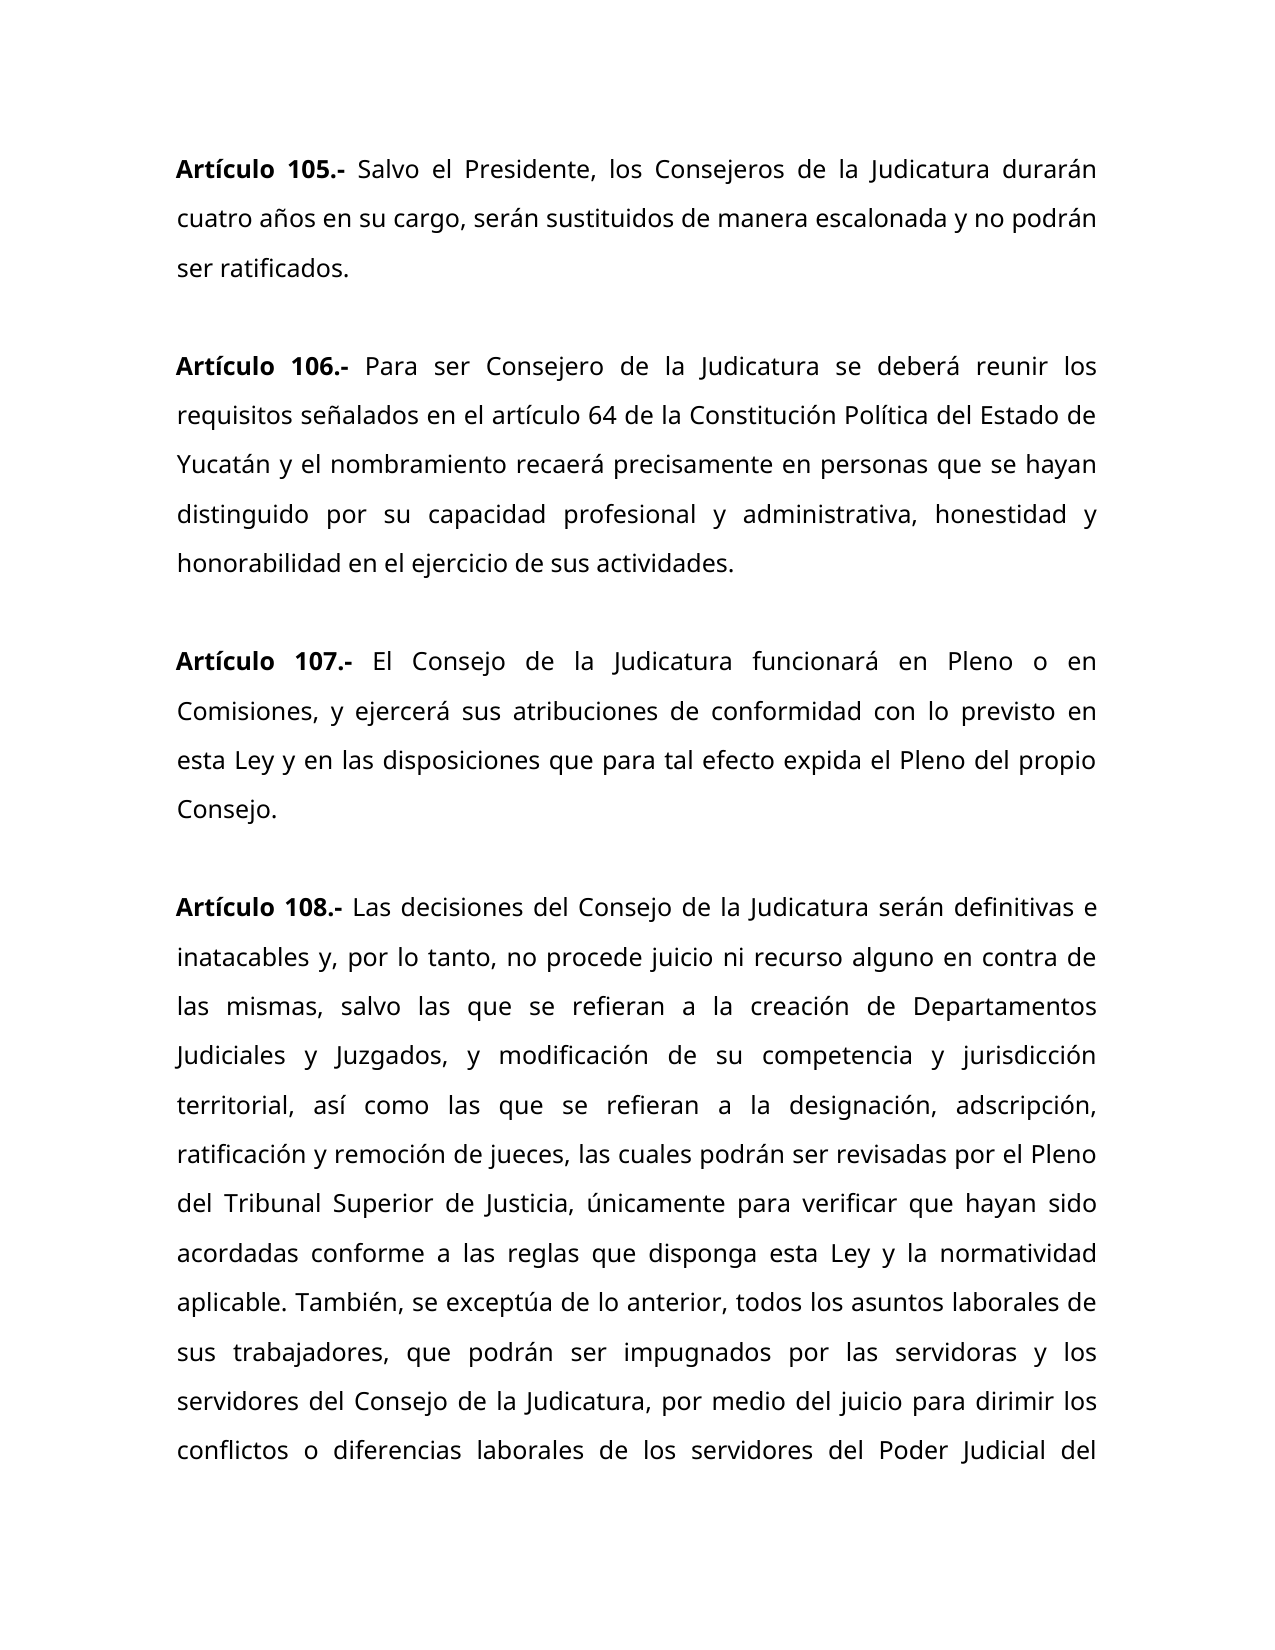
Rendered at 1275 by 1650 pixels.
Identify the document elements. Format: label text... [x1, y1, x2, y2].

text Artículo 107.- El Consejo de la Judicatura funcionará en Pleno o en Comisiones, y ejercerá sus atribuciones de conformidad con lo previsto en esta Ley y en las disposiciones que para tal efecto expida el Pleno del propio Consejo. [176, 644, 1098, 826]
text Artículo 106.- Para ser Consejero de la Judicatura se deberá reunir los requisitos señalados en el artículo 64 de la Constitución Política del Estado de Yucatán y el nombramiento recaerá precisamente en personas que se hayan distinguido por su capacidad profesional y administrativa, honestidad y honorabilidad en el ejercicio de sus actividades. [176, 348, 1098, 580]
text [176, 890, 1098, 1467]
text Artículo 105.- Salvo el Presidente, los Consejeros de la Judicatura durarán cuatro años en su cargo, serán sustituidos de manera escalonada y no podrán ser ratificados. [176, 151, 1098, 284]
